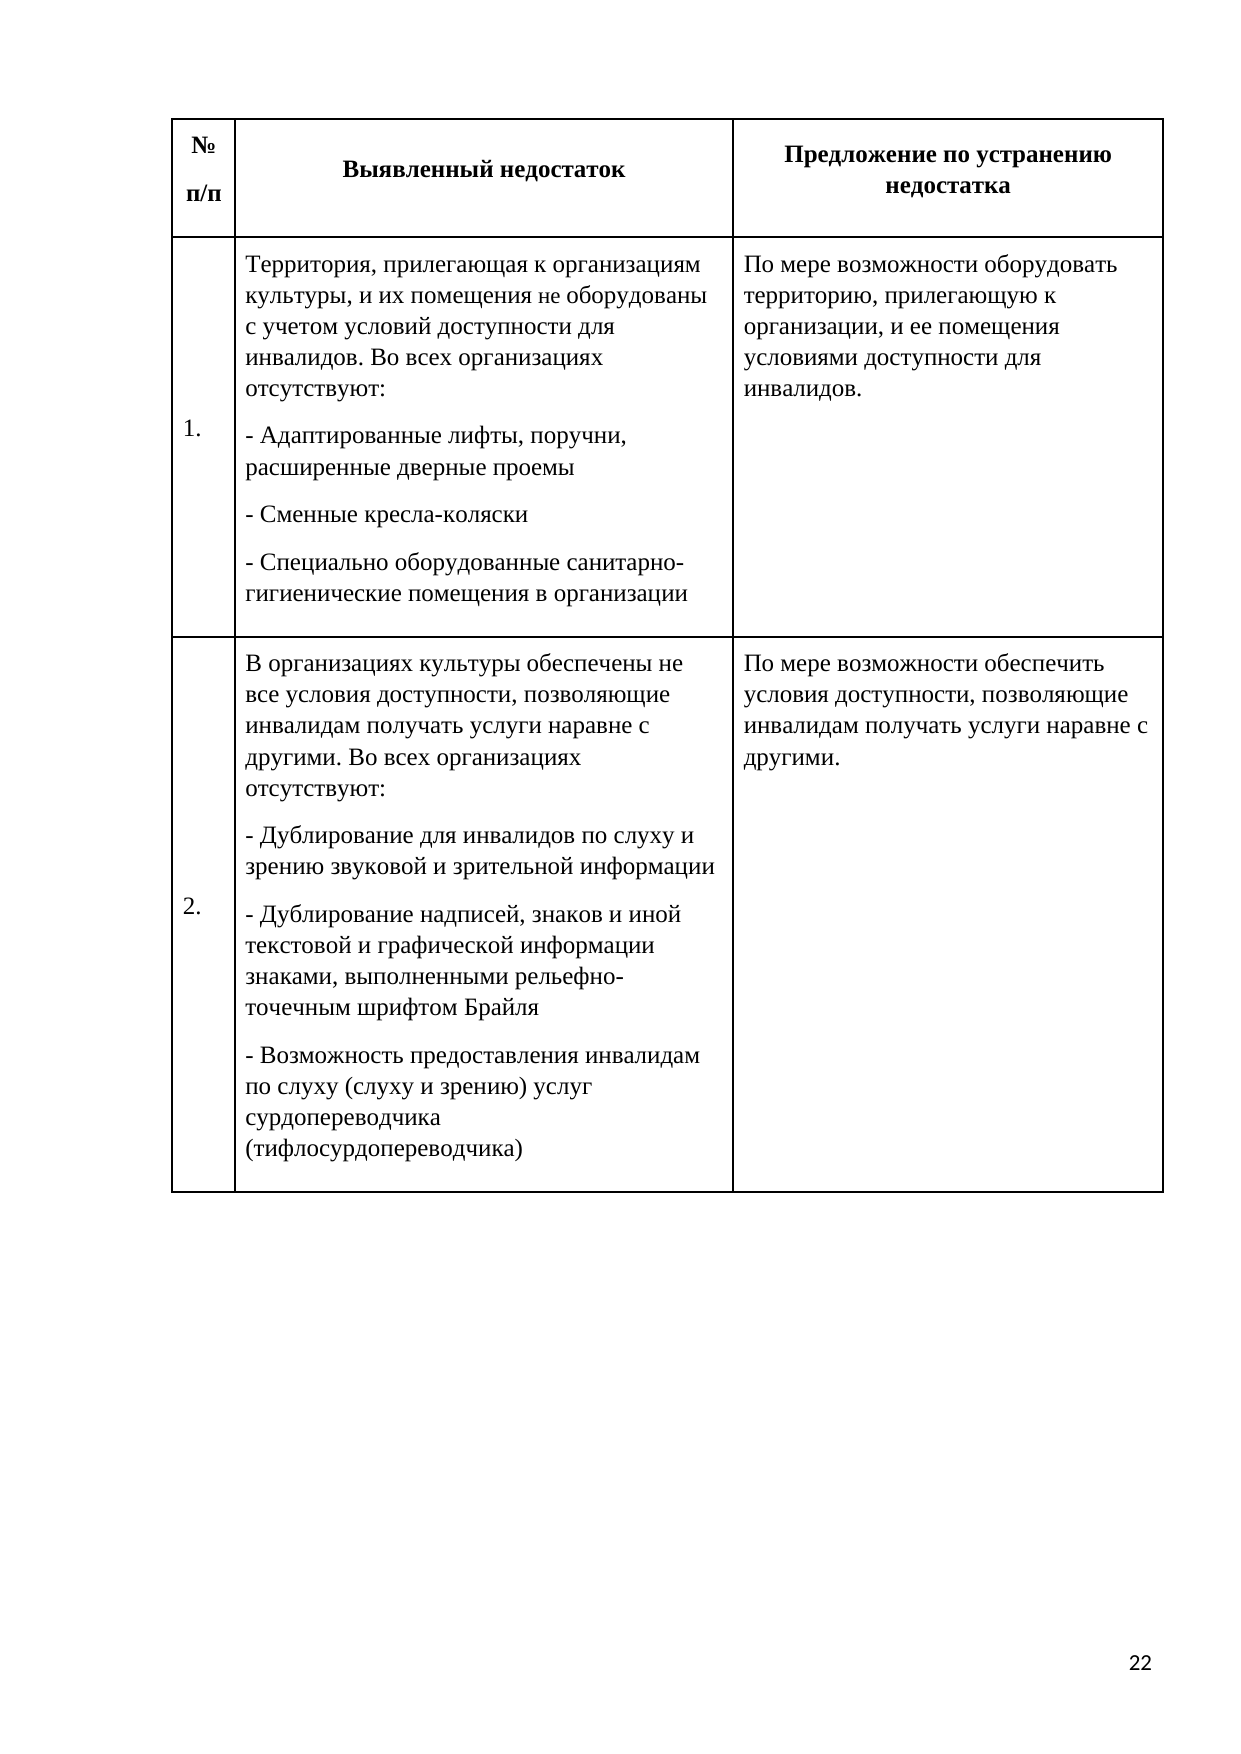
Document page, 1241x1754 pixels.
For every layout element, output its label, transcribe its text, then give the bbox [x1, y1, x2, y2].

table_cell 1. [173, 238, 234, 636]
table_header Предложение по устранению недостатка [734, 120, 1162, 236]
table_cell 2. [173, 638, 234, 1191]
table_cell Территория, прилегающая к организациям культуры, и их помещения не оборудованы с учетом условий доступности для инвалидов. Во всех организациях отсутствуют: - Адаптированные лифты, поручни, расширенные дверные проемы - Сменные кресла-коляски - Специально оборудованные санитарно-гигиенические помещения в организации [236, 238, 732, 636]
table_header Выявленный недостаток [236, 120, 732, 236]
table_cell В организациях культуры обеспечены не все условия доступности, позволяющие инвалидам получать услуги наравне с другими. Во всех организациях отсутствуют: - Дублирование для инвалидов по слуху и зрению звуковой и зрительной информации - Дублирование надписей, знаков и иной текстовой и графической информации знаками, выполненными рельефно-точечным шрифтом Брайля - Возможность предоставления инвалидам по слуху (слуху и зрению) услуг сурдопереводчика (тифлосурдопереводчика) [236, 638, 732, 1191]
table_cell По мере возможности обеспечить условия доступности, позволяющие инвалидам получать услуги наравне с другими. [734, 638, 1162, 1191]
table_cell По мере возможности оборудовать территорию, прилегающую к организации, и ее помещения условиями доступности для инвалидов. [734, 238, 1162, 636]
table_header № п/п [173, 120, 234, 236]
